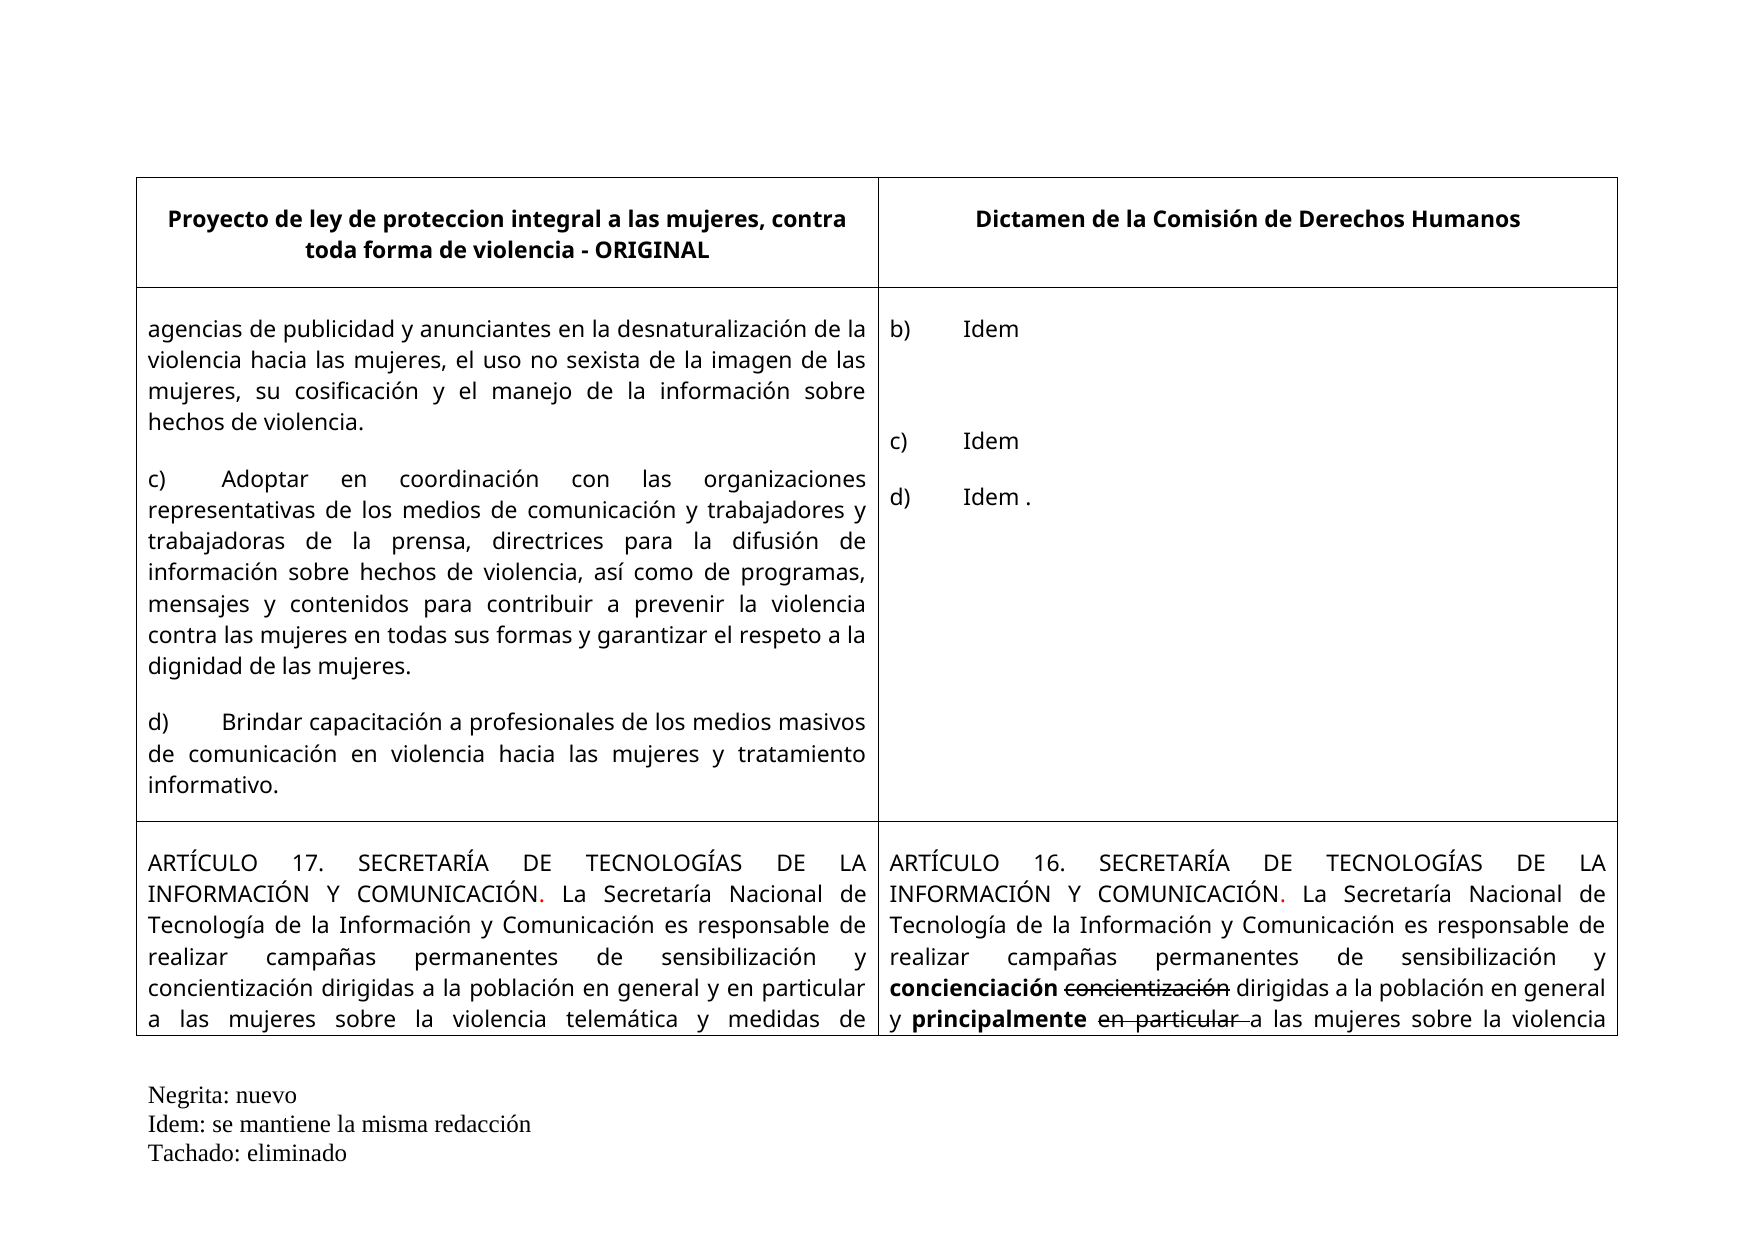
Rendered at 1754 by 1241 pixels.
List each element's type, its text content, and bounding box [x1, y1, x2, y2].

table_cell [879, 822, 1617, 1034]
table_header Proyecto de ley de proteccion integral a las mujeres, contra toda forma de violencia - ORIGINAL [137, 178, 878, 287]
table_header Dictamen de la Comisión de Derechos Humanos [879, 178, 1617, 287]
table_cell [879, 288, 1617, 821]
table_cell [137, 288, 878, 821]
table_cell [137, 822, 878, 1034]
